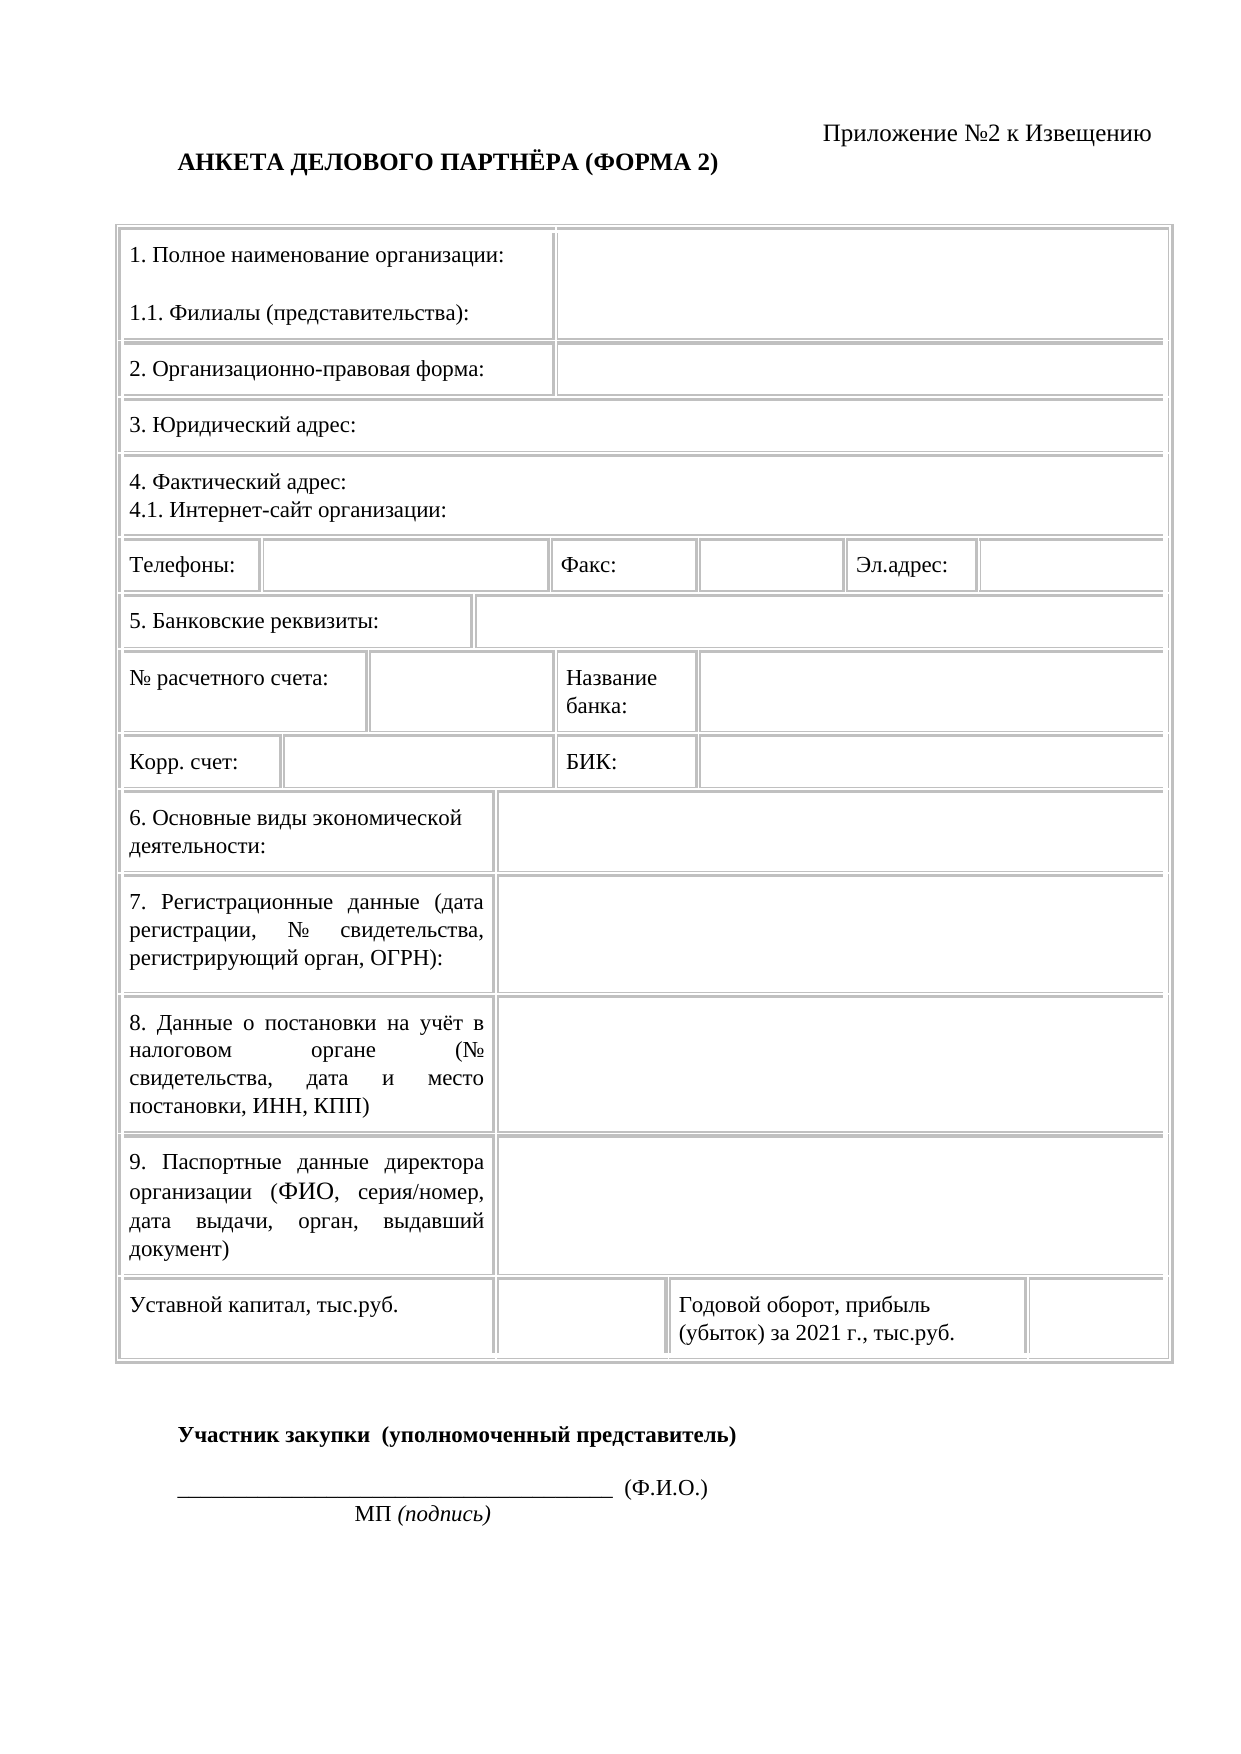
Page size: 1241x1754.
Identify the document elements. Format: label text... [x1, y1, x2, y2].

table_cell 7. Регистрационные данные (дата регистрации, № свидетельства, регистрирующий орган, ОГРН): [118, 871, 495, 991]
table_cell [495, 787, 1171, 871]
table_cell [698, 647, 1171, 731]
text Приложение №2 к Извещению [177, 118, 1152, 147]
table_cell [698, 731, 1171, 787]
table_cell Телефоны: [118, 534, 261, 590]
table_cell 8. Данные о постановки на учёт в налоговом органе (№ свидетельства, дата и место постановки, ИНН, КПП) [118, 991, 495, 1131]
table_cell [495, 1274, 667, 1357]
table_cell Название банка: [558, 653, 695, 731]
table_cell [978, 534, 1171, 590]
table_cell 5. Банковские реквизиты: [118, 590, 473, 647]
table_cell [473, 590, 1171, 647]
text АНКЕТА ДЕЛОВОГО ПАРТНЁРА (ФОРМА 2) [177, 147, 1152, 176]
text ______________________________________ (Ф.И.О.) [177, 1474, 1152, 1500]
table_cell 6. Основные виды экономической деятельности: [118, 787, 495, 871]
table_cell Уставной капитал, тыс.руб. [118, 1274, 495, 1357]
table_cell 3. Юридический адрес: [118, 394, 1171, 451]
table_cell Годовой оборот, прибыль (убыток) за 2021 г., тыс.руб. [668, 1275, 1027, 1357]
table_cell 4. Фактический адрес: 4.1. Интернет-сайт организации: [118, 451, 1171, 534]
table_cell [555, 338, 1171, 394]
table_cell [371, 653, 552, 731]
table_header [555, 225, 1171, 338]
table_cell БИК: [558, 737, 695, 787]
table_cell Корр. счет: [118, 731, 282, 787]
table_cell 9. Паспортные данные директора организации (ФИО, серия/номер, дата выдачи, орган, выдавший документ) [118, 1131, 495, 1274]
table_cell Эл.адрес: [848, 541, 975, 590]
table_cell № расчетного счета: [118, 647, 368, 731]
table_cell [495, 1131, 1171, 1274]
table_cell [285, 737, 552, 787]
table_cell [264, 541, 547, 590]
text МП (подпись) [177, 1500, 1152, 1527]
table_cell [701, 541, 842, 590]
text Участник закупки (уполномоченный представитель) [177, 1421, 1152, 1447]
table_cell 2. Организационно-правовая форма: [118, 338, 555, 394]
table_cell [495, 991, 1171, 1131]
table_header 1. Полное наименование организации: 1.1. Филиалы (представительства): [121, 230, 555, 338]
table_cell [495, 871, 1171, 991]
table_cell Факс: [553, 541, 695, 590]
table_cell [1027, 1274, 1171, 1357]
